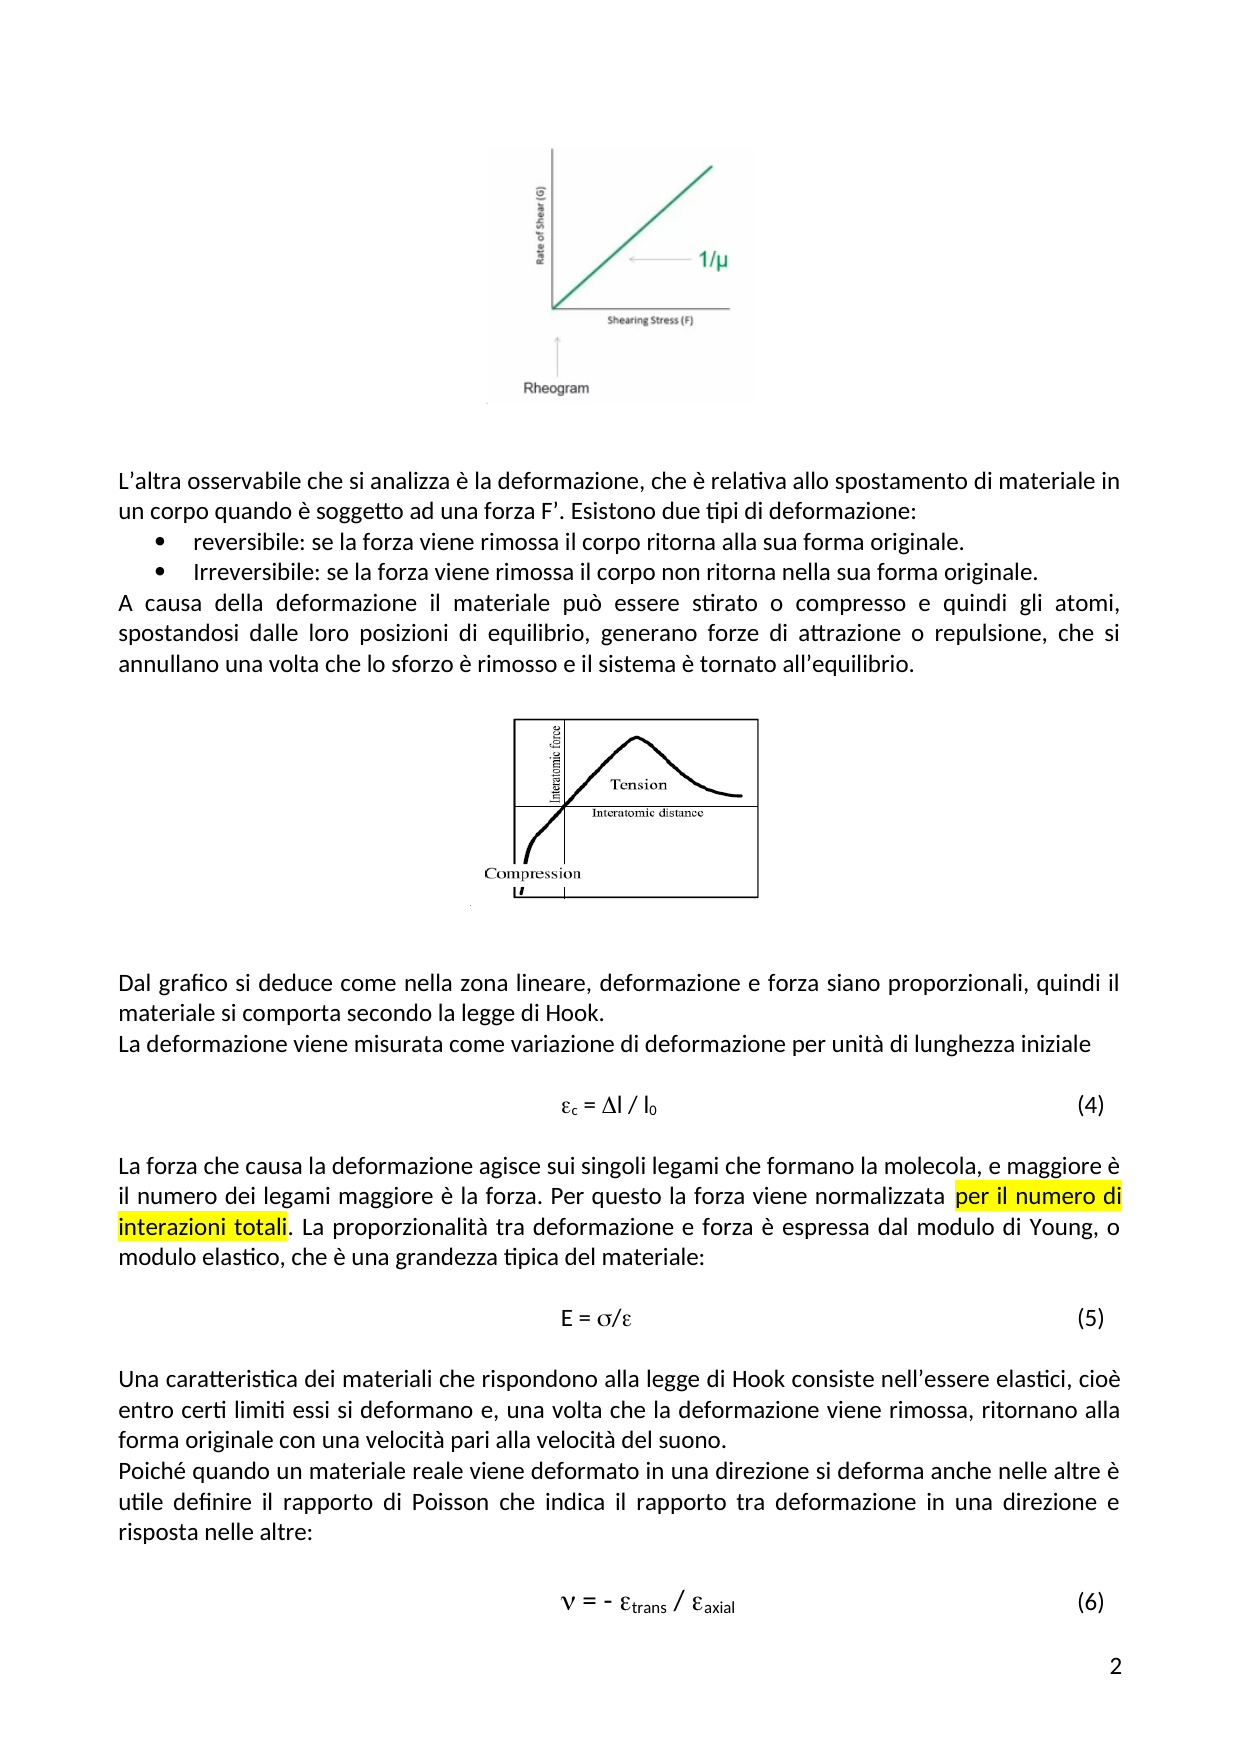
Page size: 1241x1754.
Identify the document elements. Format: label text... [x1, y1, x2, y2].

text = - trans / axial (6) [487, 1582, 1122, 1618]
list Irreversibile: se la forza viene rimossa il corpo non ritorna nella sua forma originale. [156, 557, 1122, 587]
picture [470, 709, 770, 906]
text c = l / l0 (4) [487, 1089, 1122, 1119]
text A causa della deformazione il materiale può essere stirato o compresso e quindi gli atomi, spostandosi dalle loro posizioni di equilibrio, generano forze di attrazione o repulsione, che si annullano una volta che lo sforzo è rimosso e il sistema è tornato all’equilibrio. [118, 587, 1122, 679]
text La forza che causa la deformazione agisce sui singoli legami che formano la molecola, e maggiore è il numero dei legami maggiore è la forza. Per questo la forza viene normalizzata per il numero di interazioni totali. La proporzionalità tra deformazione e forza è espressa dal modulo di Young, o modulo elastico, che è una grandezza tipica del materiale: [118, 1150, 1122, 1272]
list reversibile: se la forza viene rimossa il corpo ritorna alla sua forma originale. [156, 526, 1122, 557]
text Dal grafico si deduce come nella zona lineare, deformazione e forza siano proporzionali, quindi il materiale si comporta secondo la legge di Hook. [118, 967, 1122, 1028]
text E = / (5) [487, 1302, 1122, 1333]
text La deformazione viene misurata come variazione di deformazione per unità di lunghezza iniziale [118, 1028, 1122, 1058]
text L’altra osservabile che si analizza è la deformazione, che è relativa allo spostamento di materiale in un corpo quando è soggetto ad una forza F’. Esistono due tipi di deformazione: [118, 465, 1122, 526]
text Una caratteristica dei materiali che rispondono alla legge di Hook consiste nell’essere elastici, cioè entro certi limiti essi si deformano e, una volta che la deformazione viene rimossa, ritornano alla forma originale con una velocità pari alla velocità del suono. [118, 1363, 1122, 1455]
picture [486, 147, 754, 404]
text Poiché quando un materiale reale viene deformato in una direzione si deforma anche nelle altre è utile definire il rapporto di Poisson che indica il rapporto tra deformazione in una direzione e risposta nelle altre: [118, 1455, 1122, 1547]
